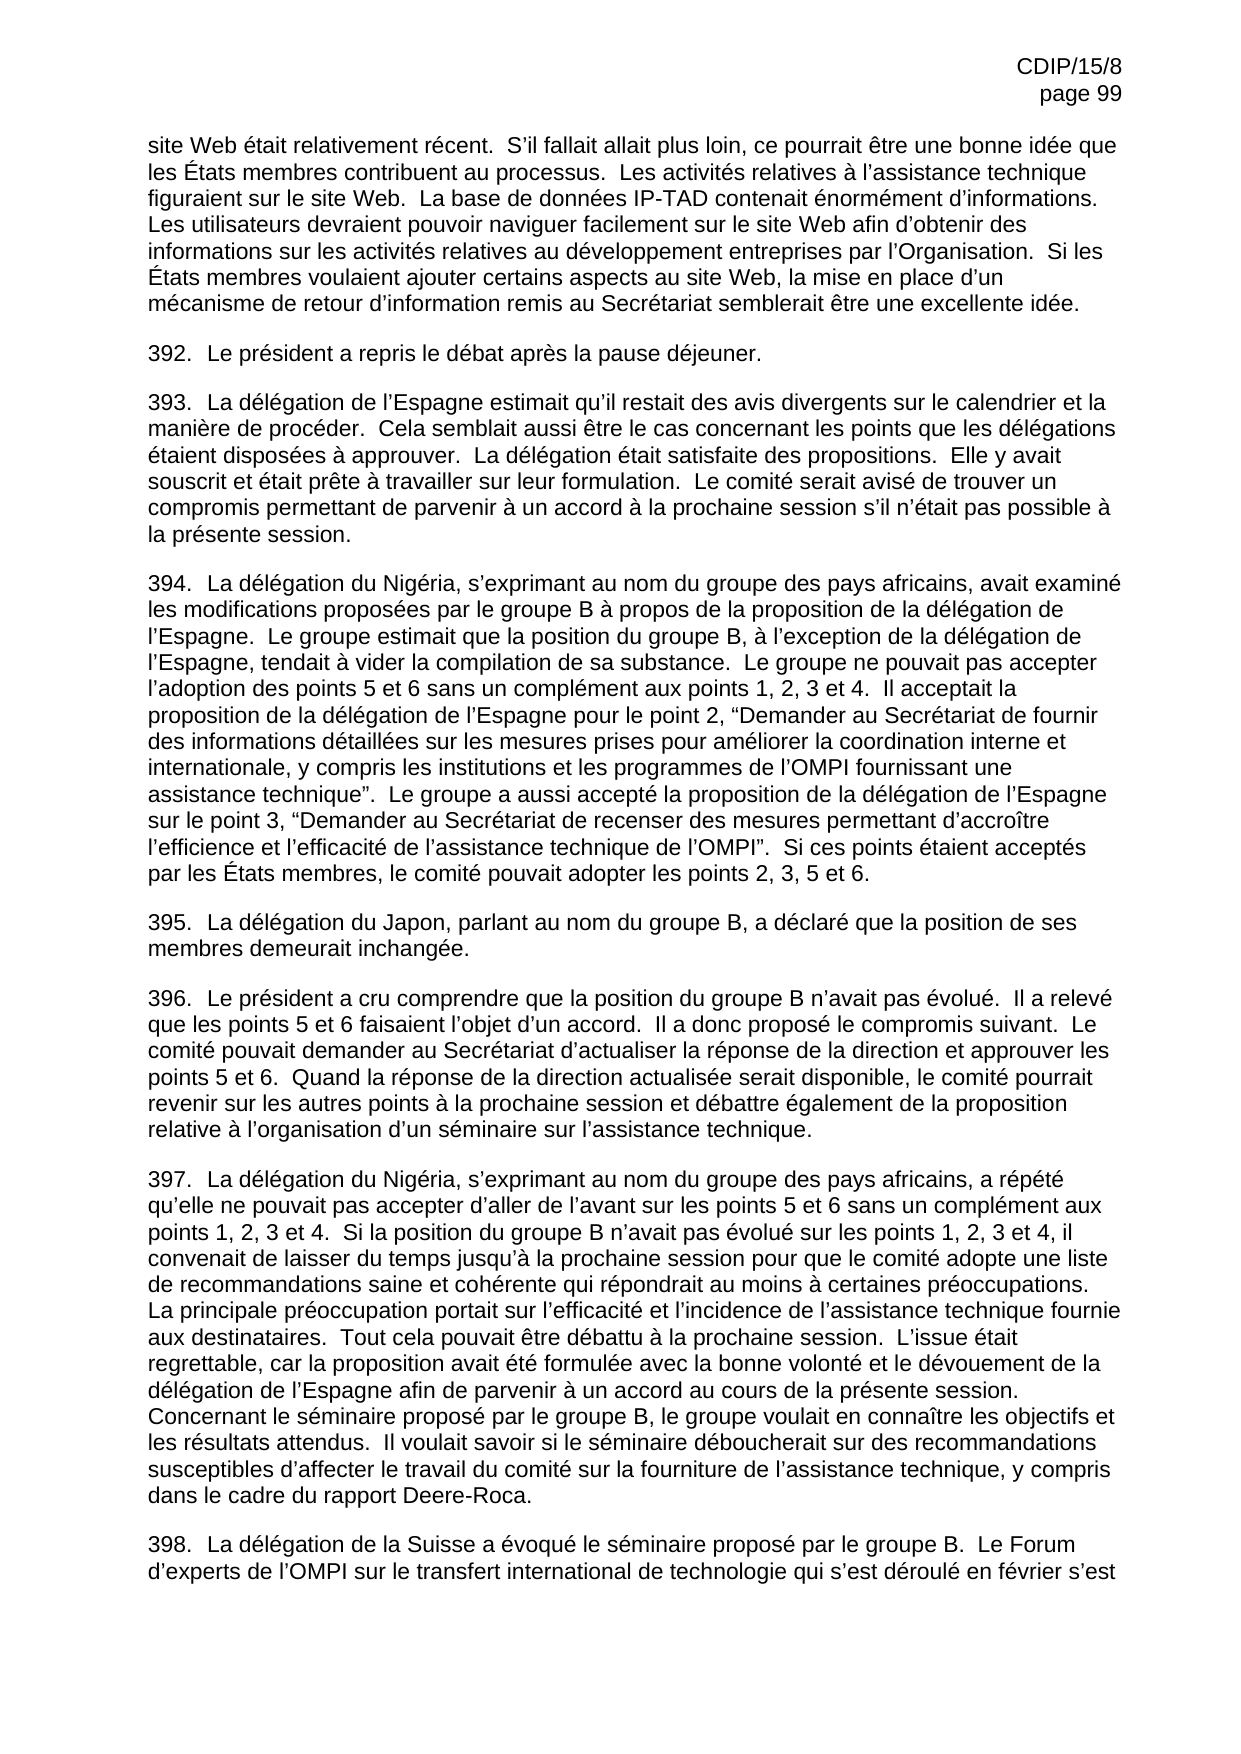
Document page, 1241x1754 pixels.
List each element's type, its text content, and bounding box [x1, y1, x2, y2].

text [148, 1531, 1122, 1584]
text La délégation de l’Espagne estimait qu’il restait des avis divergents sur le calendrier et la manière de procéder. Cela semblait aussi être le cas concernant les points que les délégations étaient disposées à approuver. La délégation était satisfaite des propositions. Elle y avait souscrit et était prête à travailler sur leur formulation. Le comité serait avisé de trouver un compromis permettant de parvenir à un accord à la prochaine session s’il n’était pas possible à la présente session. [148, 389, 1122, 547]
text Le président a cru comprendre que la position du groupe B n’avait pas évolué. Il a relevé que les points 5 et 6 faisaient l’objet d’un accord. Il a donc proposé le compromis suivant. Le comité pouvait demander au Secrétariat d’actualiser la réponse de la direction et approuver les points 5 et 6. Quand la réponse de la direction actualisée serait disponible, le comité pourrait revenir sur les autres points à la prochaine session et débattre également de la proposition relative à l’organisation d’un séminaire sur l’assistance technique. [148, 985, 1122, 1143]
text La délégation du Nigéria, s’exprimant au nom du groupe des pays africains, a répété qu’elle ne pouvait pas accepter d’aller de l’avant sur les points 5 et 6 sans un complément aux points 1, 2, 3 et 4. Si la position du groupe B n’avait pas évolué sur les points 1, 2, 3 et 4, il convenait de laisser du temps jusqu’à la prochaine session pour que le comité adopte une liste de recommandations saine et cohérente qui répondrait au moins à certaines préoccupations. La principale préoccupation portait sur l’efficacité et l’incidence de l’assistance technique fournie aux destinataires. Tout cela pouvait être débattu à la prochaine session. L’issue était regrettable, car la proposition avait été formulée avec la bonne volonté et le dévouement de la délégation de l’Espagne afin de parvenir à un accord au cours de la présente session. Concernant le séminaire proposé par le groupe B, le groupe voulait en connaître les objectifs et les résultats attendus. Il voulait savoir si le séminaire déboucherait sur des recommandations susceptibles d’affecter le travail du comité sur la fourniture de l’assistance technique, y compris dans le cadre du rapport Deere-Roca. [148, 1166, 1122, 1508]
text Le président a repris le débat après la pause déjeuner. [148, 339, 1122, 366]
text La délégation du Japon, parlant au nom du groupe B, a déclaré que la position de ses membres demeurait inchangée. [148, 909, 1122, 962]
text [148, 132, 1122, 317]
text La délégation du Nigéria, s’exprimant au nom du groupe des pays africains, avait examiné les modifications proposées par le groupe B à propos de la proposition de la délégation de l’Espagne. Le groupe estimait que la position du groupe B, à l’exception de la délégation de l’Espagne, tendait à vider la compilation de sa substance. Le groupe ne pouvait pas accepter l’adoption des points 5 et 6 sans un complément aux points 1, 2, 3 et 4. Il acceptait la proposition de la délégation de l’Espagne pour le point 2, “Demander au Secrétariat de fournir des informations détaillées sur les mesures prises pour améliorer la coordination interne et internationale, y compris les institutions et les programmes de l’OMPI fournissant une assistance technique”. Le groupe a aussi accepté la proposition de la délégation de l’Espagne sur le point 3, “Demander au Secrétariat de recenser des mesures permettant d’accroître l’efficience et l’efficacité de l’assistance technique de l’OMPI”. Si ces points étaient acceptés par les États membres, le comité pouvait adopter les points 2, 3, 5 et 6. [148, 570, 1122, 886]
